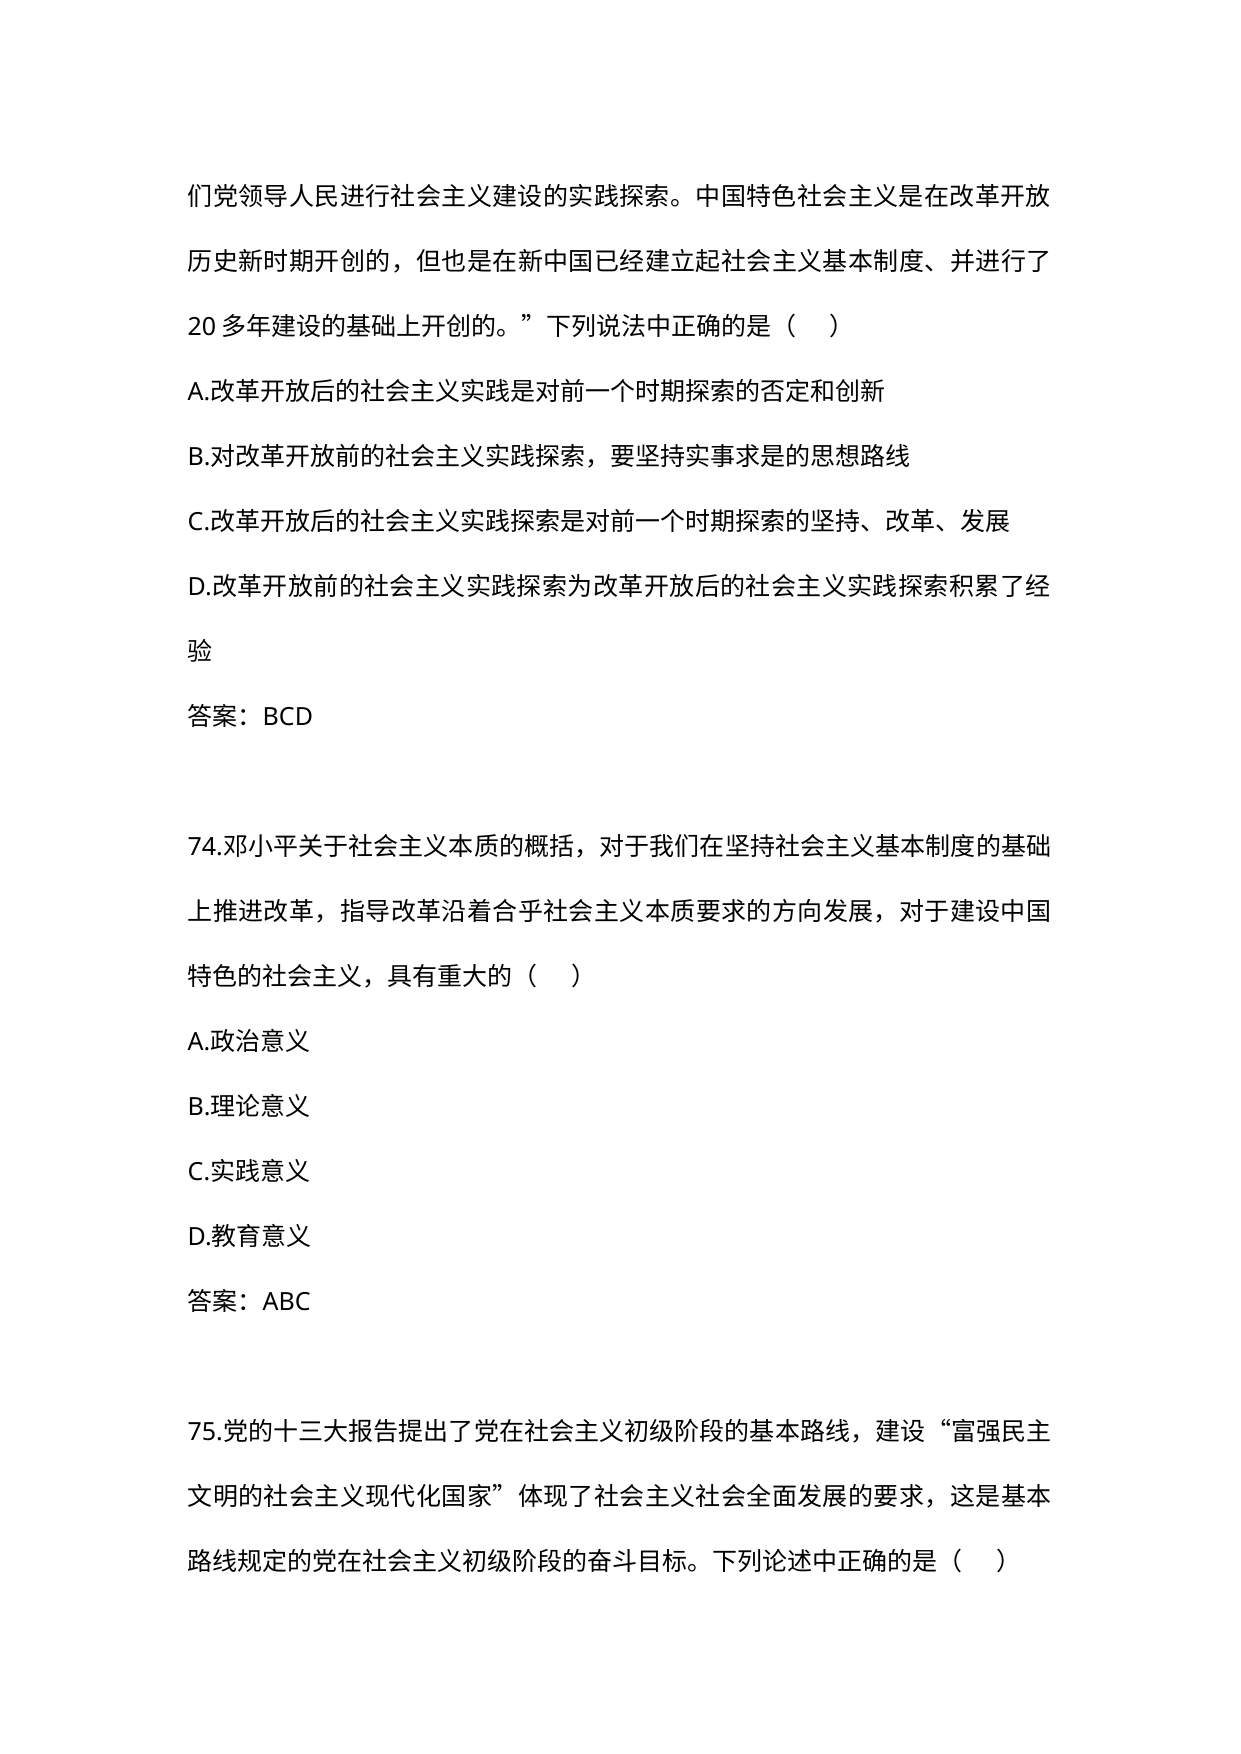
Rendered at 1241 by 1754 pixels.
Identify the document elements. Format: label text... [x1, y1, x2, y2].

text B.理论意义 [187, 1072, 1053, 1137]
text 答案：ABC [187, 1267, 1053, 1332]
text B.对改革开放前的社会主义实践探索，要坚持实事求是的思想路线 [187, 422, 1053, 487]
text 答案：BCD [187, 682, 1053, 747]
text 74.邓小平关于社会主义本质的概括，对于我们在坚持社会主义基本制度的基础上推进改革，指导改革沿着合乎社会主义本质要求的方向发展，对于建设中国特色的社会主义，具有重大的（ ） [187, 812, 1053, 1007]
text A.改革开放后的社会主义实践是对前一个时期探索的否定和创新 [187, 357, 1053, 422]
text C.改革开放后的社会主义实践探索是对前一个时期探索的坚持、改革、发展 [187, 487, 1053, 552]
text 75.党的十三大报告提出了党在社会主义初级阶段的基本路线，建设“富强民主文明的社会主义现代化国家”体现了社会主义社会全面发展的要求，这是基本路线规定的党在社会主义初级阶段的奋斗目标。下列论述中正确的是（ ） [187, 1397, 1053, 1592]
text D.教育意义 [187, 1202, 1053, 1267]
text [187, 162, 1053, 357]
text D.改革开放前的社会主义实践探索为改革开放后的社会主义实践探索积累了经验 [187, 552, 1053, 682]
text C.实践意义 [187, 1137, 1053, 1202]
text A.政治意义 [187, 1007, 1053, 1072]
